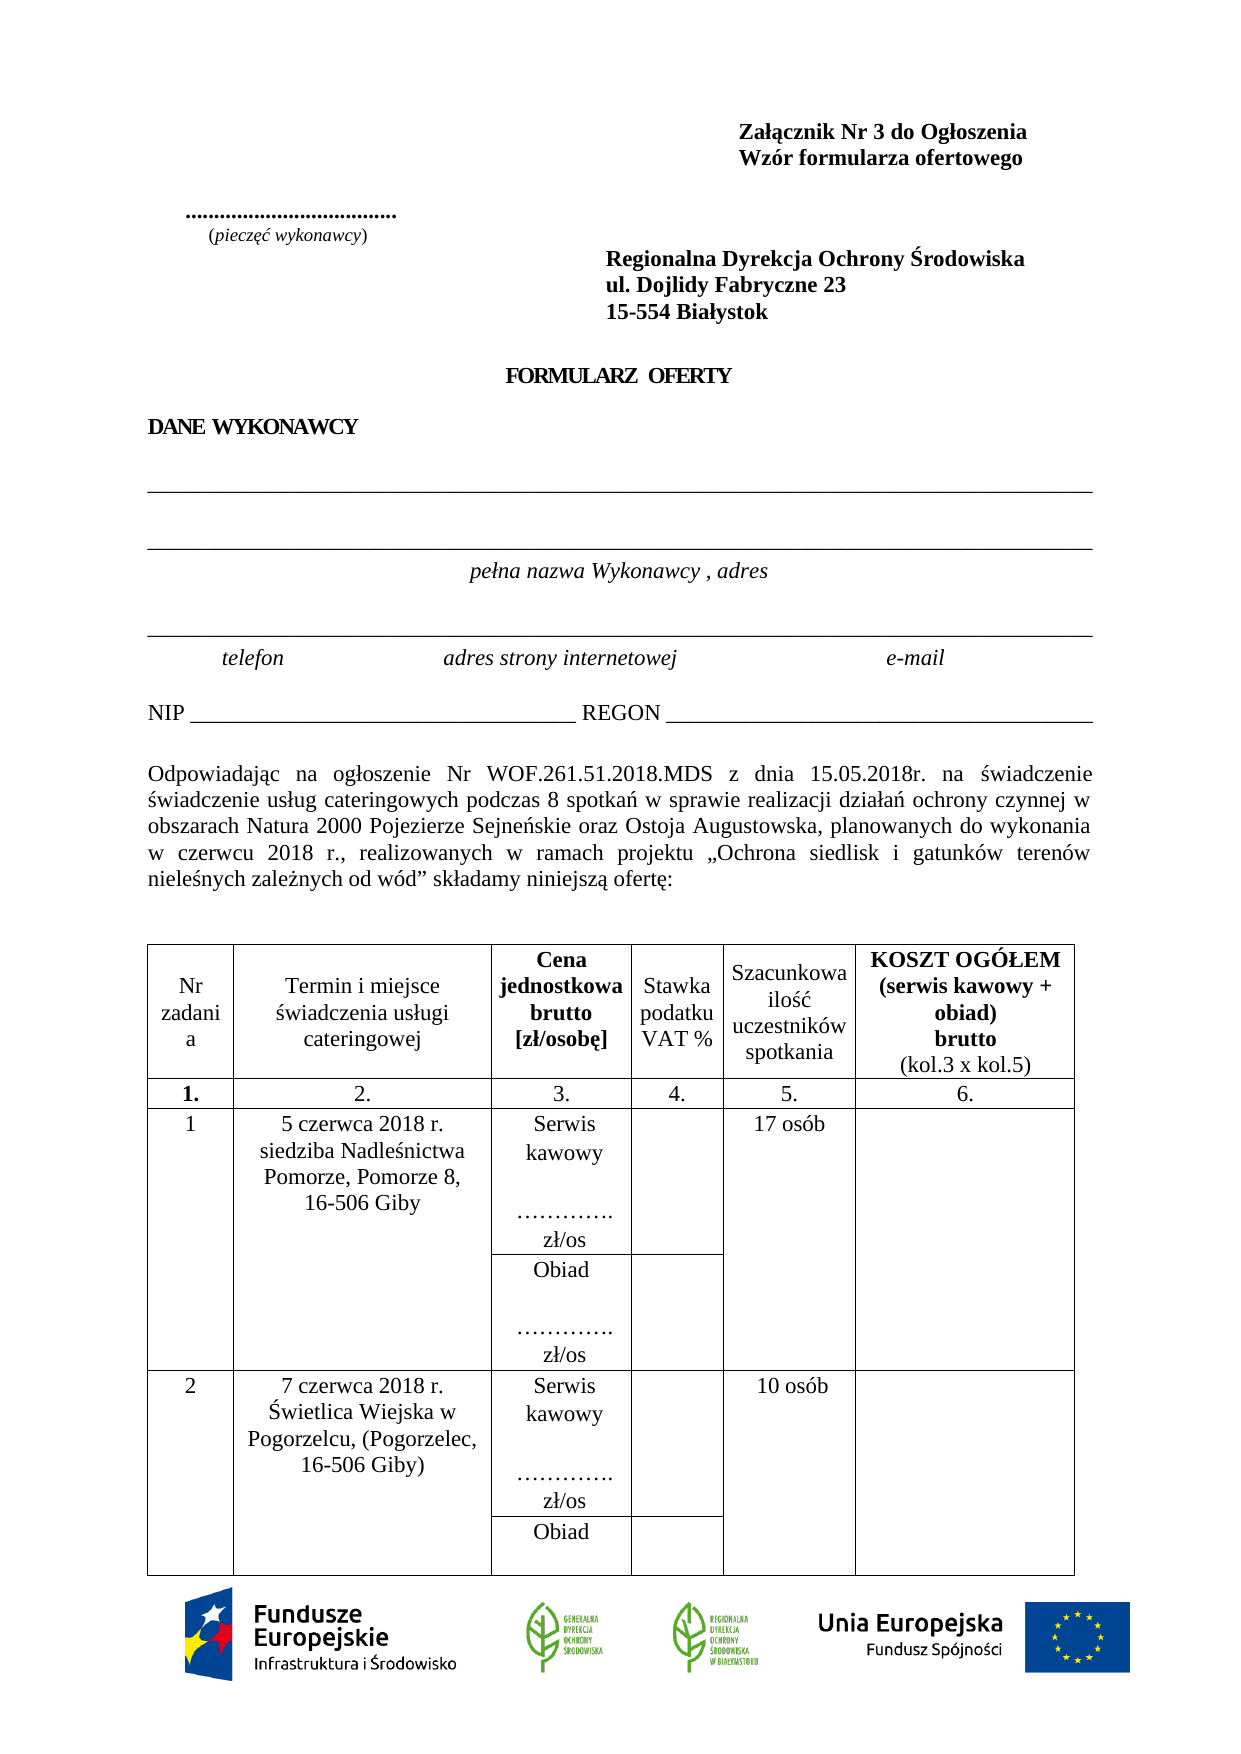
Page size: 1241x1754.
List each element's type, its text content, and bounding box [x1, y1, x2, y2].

text Załącznik Nr 3 do Ogłoszenia [738, 118, 1092, 144]
text Odpowiadając na ogłoszenie Nr WOF.261.51.2018.MDS z dnia 15.05.2018r. na świadczenie świadczenie usług cateringowych podczas 8 spotkań w sprawie realizacji działań ochrony czynnej w obszarach Natura 2000 Pojezierze Sejneńskie oraz Ostoja Augustowska, planowanych do wykonania w czerwcu 2018 r., realizowanych w ramach projektu „Ochrona siedlisk i gatunków terenów nieleśnych zależnych od wód” składamy niniejszą ofertę: [148, 760, 1092, 891]
text ul. Dojlidy Fabryczne 23 [606, 271, 1092, 298]
table_cell [632, 1371, 723, 1516]
table_cell Serwis kawowy …………. zł/os [492, 1109, 631, 1254]
table_header Nr zadania [148, 945, 233, 1078]
table_cell Serwis kawowy …………. zł/os [492, 1371, 631, 1516]
table_cell 2. [234, 1079, 491, 1108]
table_header Cena jednostkowa brutto [zł/osobę] [492, 945, 631, 1078]
table_cell 2 [148, 1371, 233, 1575]
table_header Stawka podatku VAT % [632, 945, 723, 1078]
table_cell 10 osób [724, 1371, 855, 1575]
table_header Termin i miejsce świadczenia usługi cateringowej [234, 945, 491, 1078]
text NIP REGON [148, 699, 1092, 726]
table_header Szacunkowa ilość uczestników spotkania [724, 945, 855, 1078]
text telefon adres strony internetowej e-mail [148, 644, 1092, 670]
table_cell [632, 1255, 723, 1370]
table_cell [632, 1109, 723, 1254]
text DANE WYKONAWCY [148, 413, 1092, 439]
text Wzór formularza ofertowego [738, 144, 1092, 171]
text FORMULARZ OFERTY [148, 362, 1092, 388]
table_cell 7 czerwca 2018 r. Świetlica Wiejska w Pogorzelcu, (Pogorzelec, 16-506 Giby) [234, 1371, 491, 1575]
text (pieczęć wykonawcy) [148, 223, 1092, 245]
picture [185, 1587, 1130, 1681]
table_cell 6. [856, 1079, 1074, 1108]
table_cell Obiad …………. zł/os [492, 1255, 631, 1370]
table_cell 1. [148, 1079, 233, 1108]
text ..................................... [148, 197, 1092, 223]
table_cell 1 [148, 1109, 233, 1370]
table_cell Obiad …………. zł/os [492, 1517, 631, 1575]
text Regionalna Dyrekcja Ochrony Środowiska [606, 245, 1092, 271]
table_cell [856, 1371, 1074, 1575]
table_cell [856, 1109, 1074, 1370]
text 15-554 Białystok [606, 298, 1092, 324]
table_header KOSZT OGÓŁEM (serwis kawowy + obiad) brutto (kol.3 x kol.5) [856, 945, 1074, 1078]
table_cell [632, 1517, 723, 1575]
table_cell 17 osób [724, 1109, 855, 1370]
table_cell 4. [632, 1079, 723, 1108]
table_cell 3. [492, 1079, 631, 1108]
text pełna nazwa Wykonawcy , adres [148, 557, 1092, 583]
table_cell 5. [724, 1079, 855, 1108]
table_cell 5 czerwca 2018 r. siedziba Nadleśnictwa Pomorze, Pomorze 8, 16-506 Giby [234, 1109, 491, 1370]
